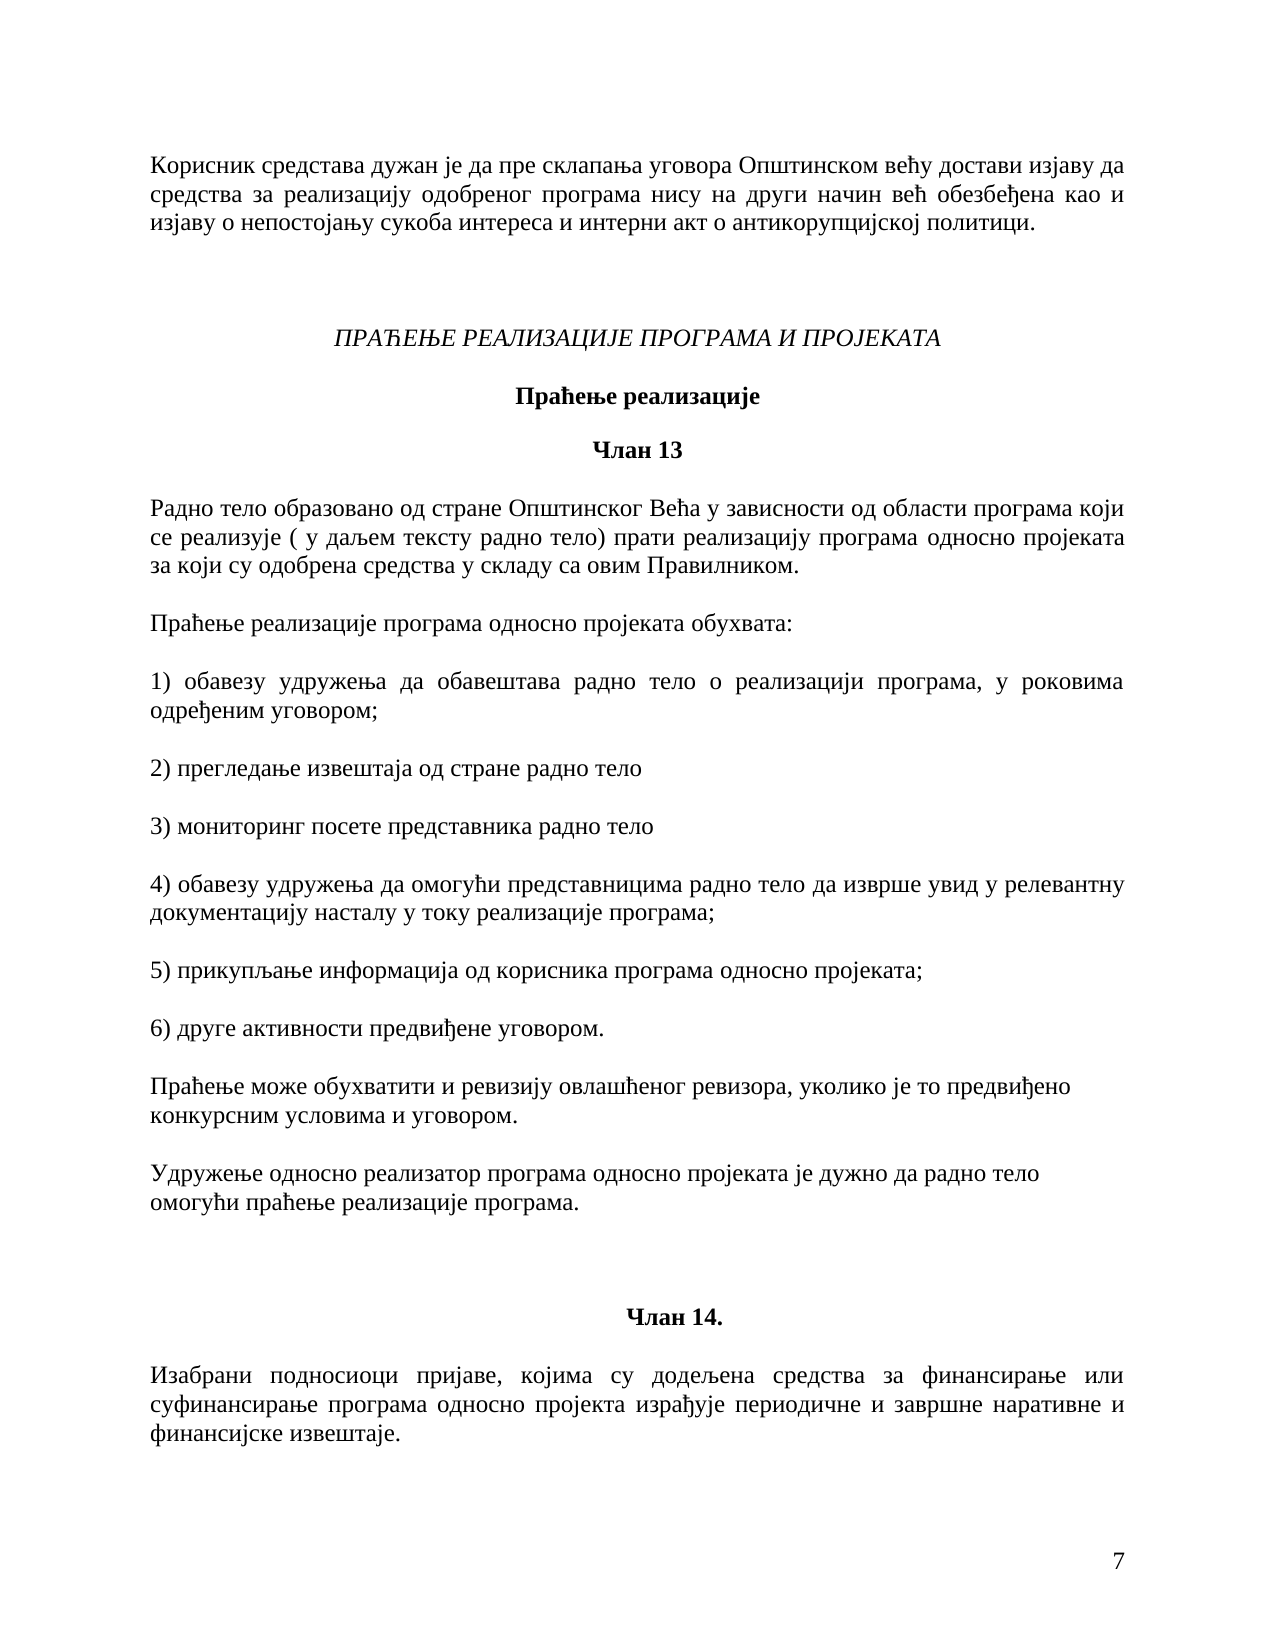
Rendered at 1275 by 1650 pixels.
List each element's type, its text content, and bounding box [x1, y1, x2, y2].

text Корисник средстава дужан је да пре склапања уговора Општинском већу достави изјаву да средства за реализацију одобреног програма нису на други начин већ обезбеђена као и изјаву о непостојању сукоба интереса и интерни акт о антикорупцијској политици. [150, 207, 1125, 236]
text Праћење може обухватити и ревизију овлашћеног ревизора, уколико је то предвиђено конкурсним условима и уговором. [150, 1071, 1125, 1129]
text Праћење реализације [150, 381, 1125, 410]
text Члан 13 [150, 435, 1125, 464]
text 5) прикупљање информација од корисника програма односно пројеката; [150, 955, 1125, 984]
text Члан 14. [150, 1302, 1125, 1331]
text Радно тело образовано од стране Општинског Већа у зависности од области програма који се реализује ( у даљем тексту радно тело) прати реализацију програма односно пројеката за који су одобрена средства у складу са овим Правилником. [150, 493, 1125, 579]
text 2) прегледање извештаја од стране радно тело [150, 753, 1125, 782]
text Удружење односно реализатор програма односно пројеката је дужно да радно тело омогући праћење реализације програма. [150, 1158, 1125, 1215]
text 1) обавезу удружења да обавештава радно тело о реализацији програма, у роковима одређеним уговором; [150, 666, 1125, 724]
text 6) друге активности предвиђене уговором. [150, 1013, 1125, 1042]
text Праћење реализације програма односно пројеката обухвата: [150, 608, 1125, 637]
text 3) мониторинг посете представника радно тело [150, 811, 1125, 839]
text 4) обавезу удружења да омогући представницима радно тело да изврше увид у релевантну документацију насталу у току реализације програма; [150, 869, 1125, 926]
text Изабрани подносиоци пријаве, којима су додељена средства за финансирање или суфинансирање програма односно пројекта израђује периодичне и завршне наративне и финансијске извештаје. [150, 1360, 1125, 1447]
text ПРАЋЕЊЕ РЕАЛИЗАЦИЈЕ ПРОГРАМА И ПРОЈЕКАТА [150, 323, 1125, 352]
